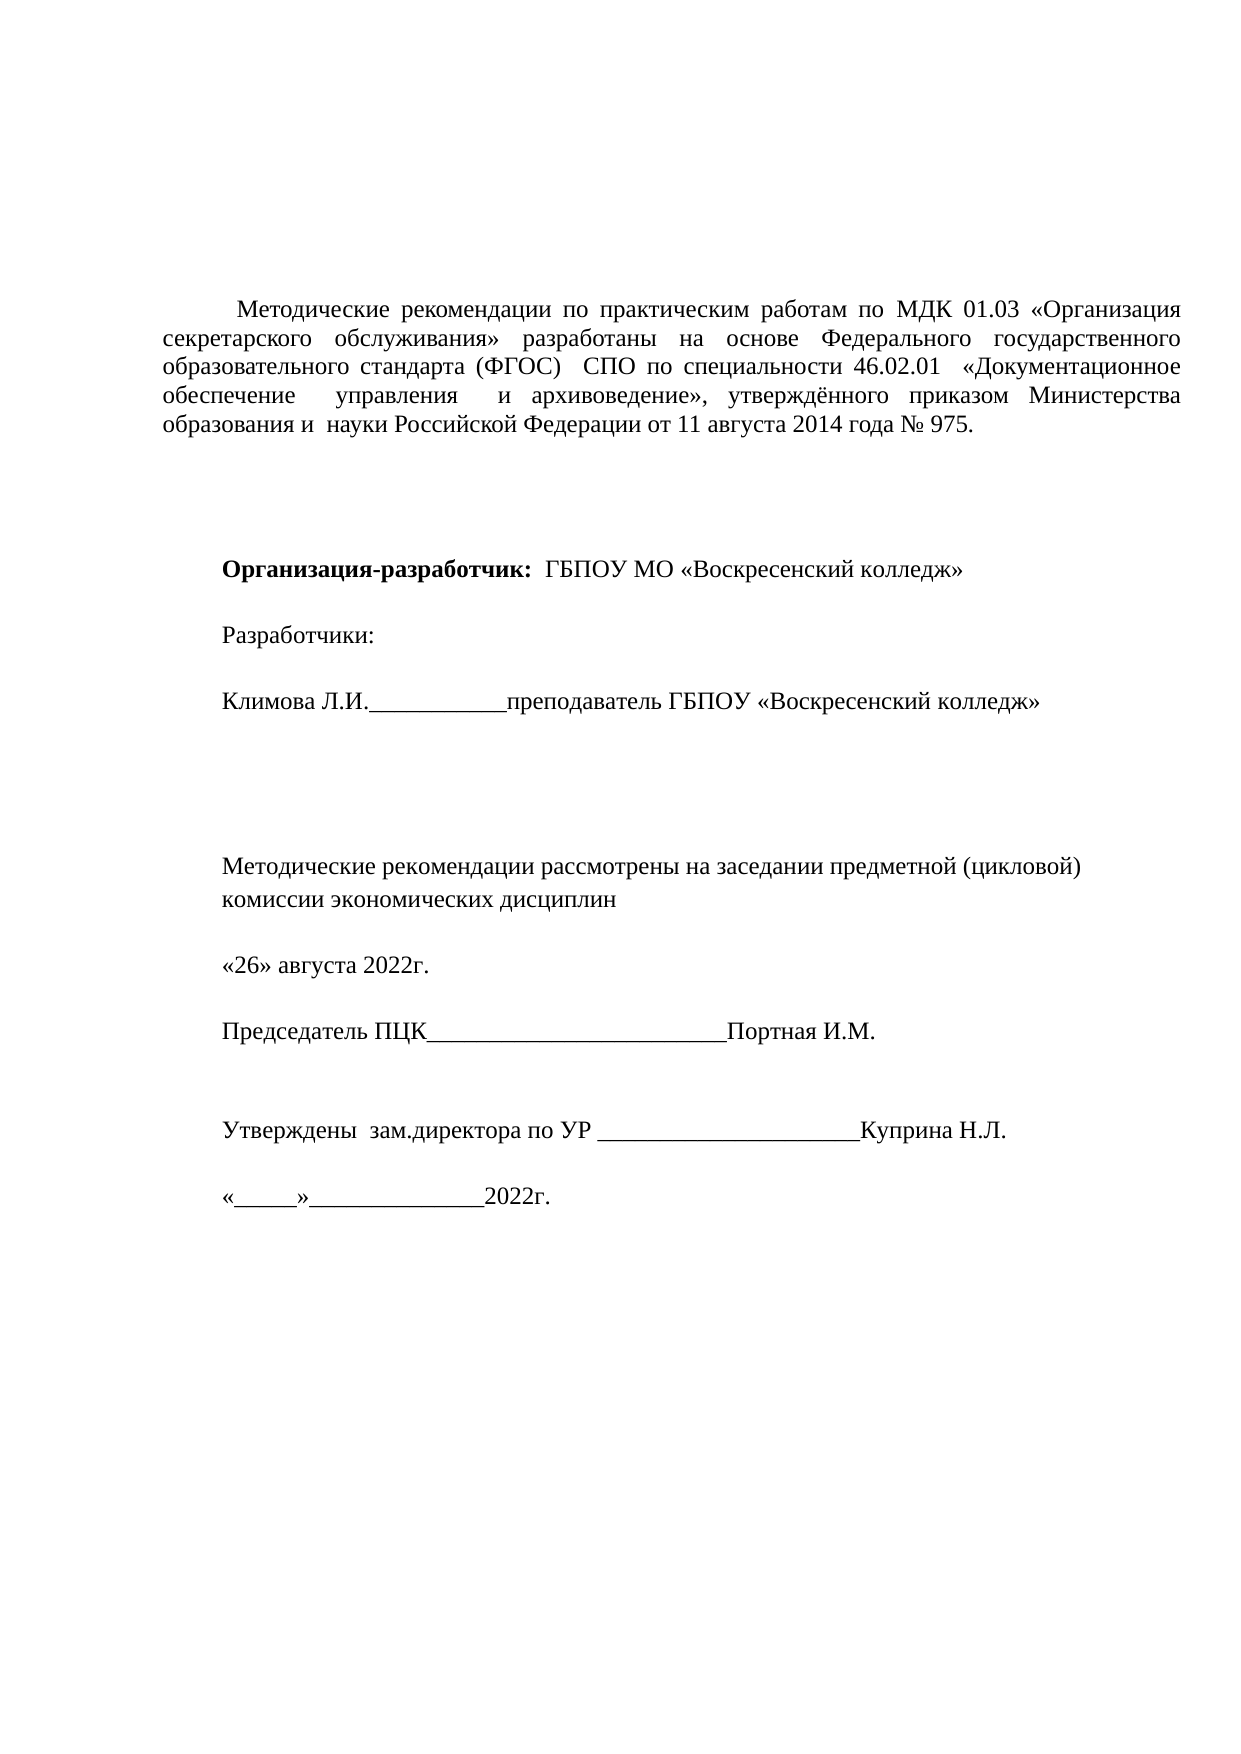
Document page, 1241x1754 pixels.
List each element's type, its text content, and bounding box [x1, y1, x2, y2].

text Климова Л.И.___________преподаватель ГБПОУ «Воскресенский колледж» [222, 686, 1181, 715]
text Разработчики: [222, 620, 1181, 649]
text «_____»______________2022г. [222, 1181, 1181, 1210]
text «26» августа 2022г. [222, 950, 1181, 979]
text Утверждены зам.директора по УР _____________________Куприна Н.Л. [222, 1115, 1181, 1144]
text Методические рекомендации рассмотрены на заседании предметной (цикловой) комиссии экономических дисциплин [222, 851, 1181, 913]
text Организация-разработчик: ГБПОУ МО «Воскресенский колледж» [222, 554, 1181, 583]
text Председатель ПЦК________________________Портная И.М. [222, 1016, 1181, 1045]
text Методические рекомендации по практическим работам по МДК 01.03 «Организация секретарского обслуживания» разработаны на основе Федерального государственного образовательного стандарта (ФГОС) СПО по специальности 46.02.01 «Документационное обеспечение управления и архивоведение», утверждённого приказом Министерства образования и науки Российской Федерации от 11 августа 2014 года № 975. [162, 294, 1181, 438]
